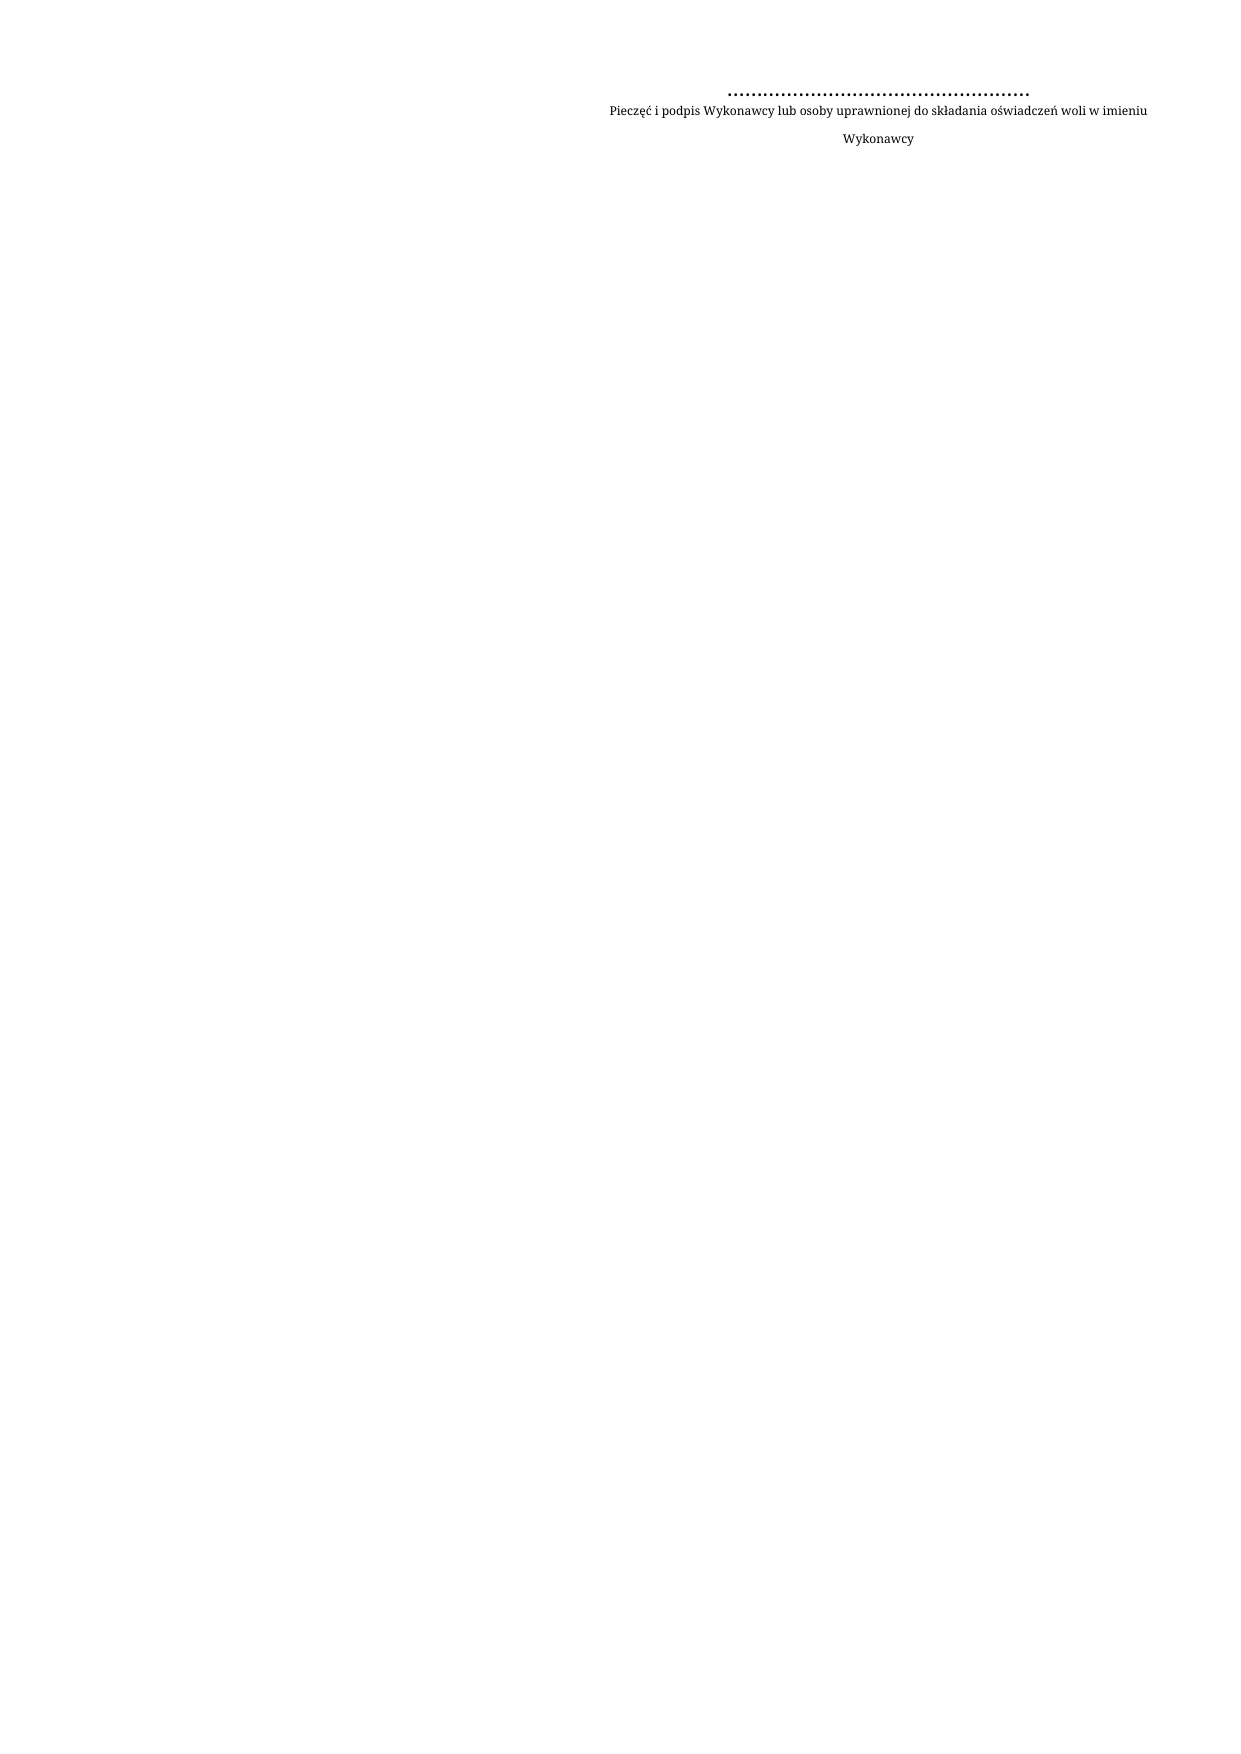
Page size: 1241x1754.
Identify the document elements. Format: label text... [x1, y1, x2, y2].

text …………………………………………… [575, 74, 1181, 102]
text Pieczęć i podpis Wykonawcy lub osoby uprawnionej do składania oświadczeń woli w imieniu Wykonawcy [575, 102, 1181, 159]
